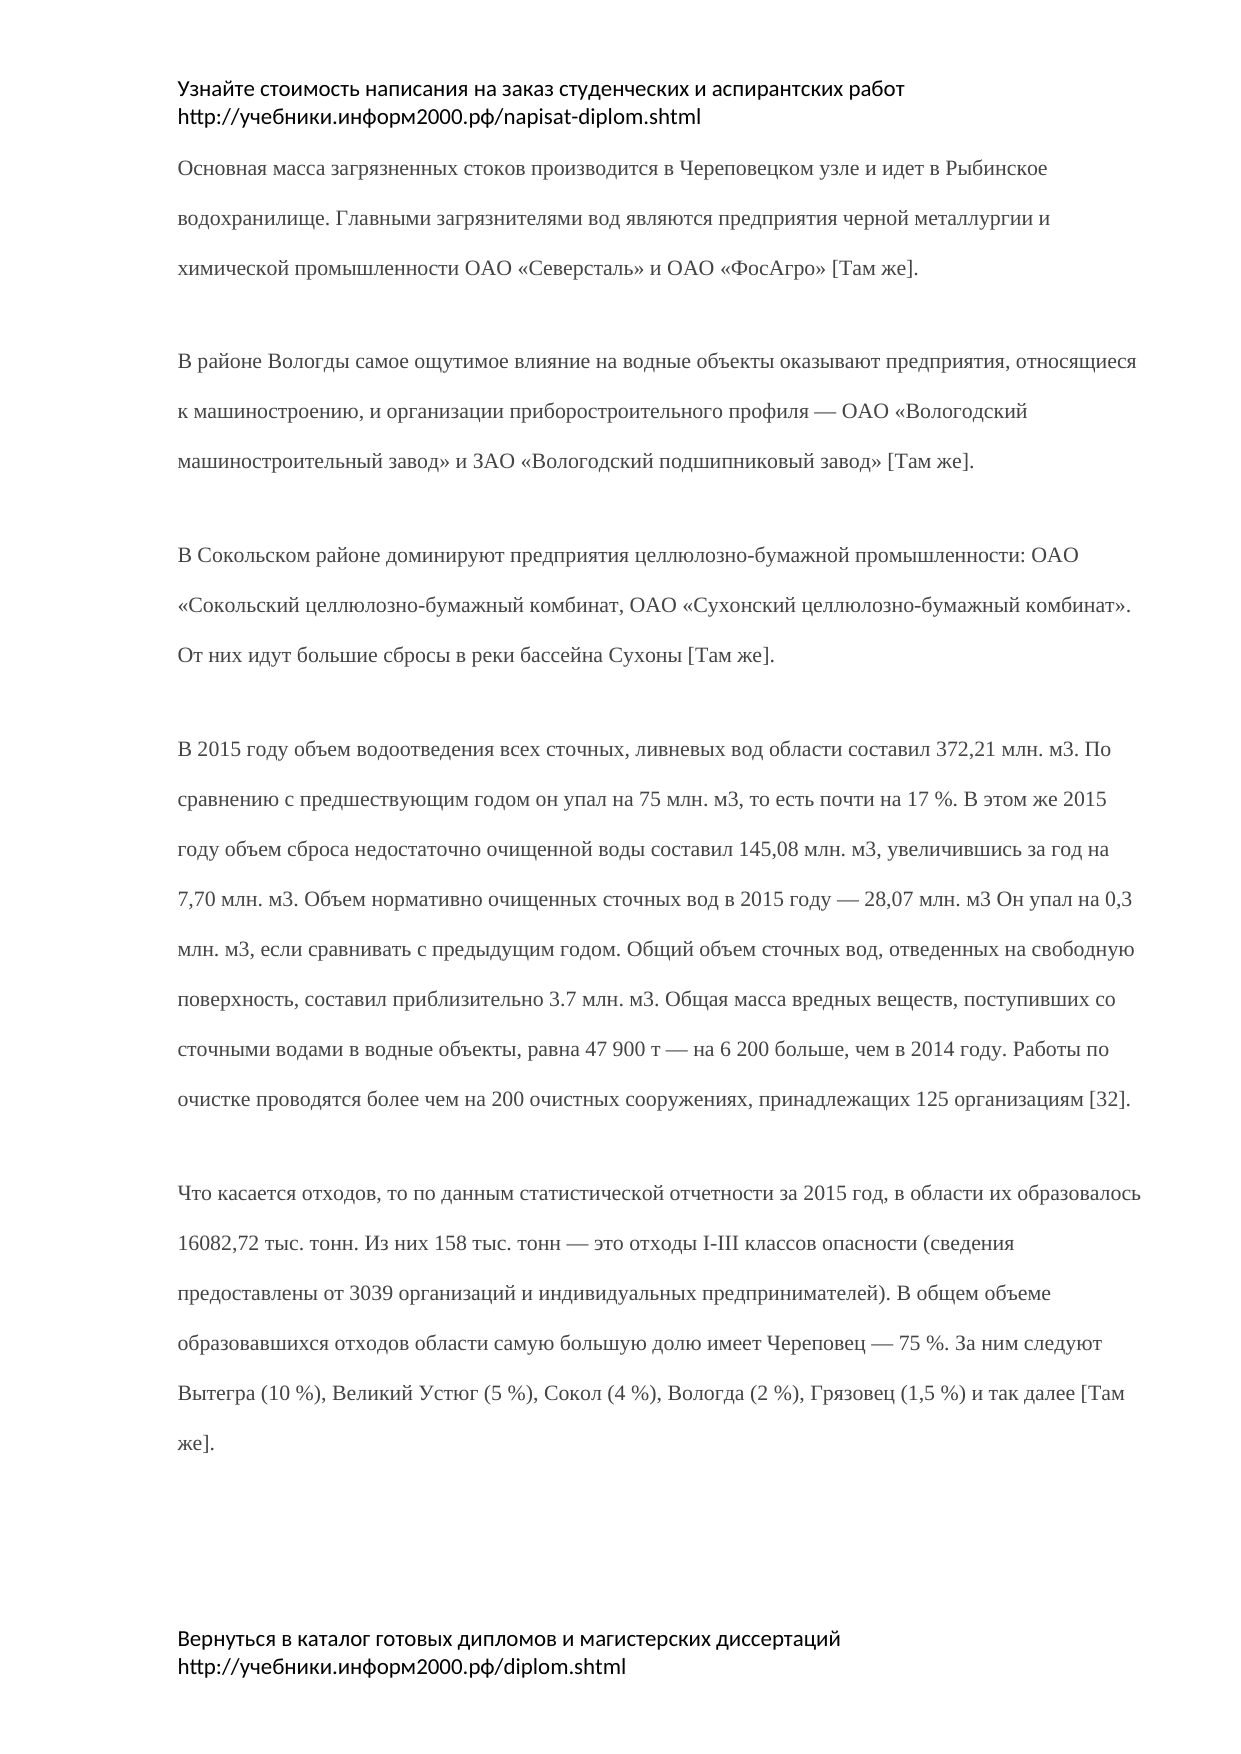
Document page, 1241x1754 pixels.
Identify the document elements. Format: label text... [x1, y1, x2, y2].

text В Сокольском районе доминируют предприятия целлюлозно-бумажной промышленности: ОАО «Сокольский целлюлозно-бумажный комбинат, ОАО «Сухонский целлюлозно-бумажный комбинат». От них идут большие сбросы в реки бассейна Сухоны [Там же]. [177, 517, 1152, 667]
text В районе Вологды самое ощутимое влияние на водные объекты оказывают предприятия, относящиеся к машиностроению, и организации приборостроительного профиля — ОАО «Вологодский машиностроительный завод» и ЗАО «Вологодский подшипниковый завод» [Там же]. [177, 323, 1152, 473]
text Основная масса загрязненных стоков производится в Череповецком узле и идет в Рыбинское водохранилище. Главными загрязнителями вод являются предприятия черной металлургии и химической промышленности ОАО «Северсталь» и ОАО «ФосАгро» [Там же]. [177, 130, 1152, 280]
text Что касается отходов, то по данным статистической отчетности за 2015 год, в области их образовалось 16082,72 тыс. тонн. Из них 158 тыс. тонн — это отходы I-III классов опасности (сведения предоставлены от 3039 организаций и индивидуальных предпринимателей). В общем объеме образовавшихся отходов области самую большую долю имеет Череповец — 75 %. За ним следуют Вытегра (10 %), Великий Устюг (5 %), Сокол (4 %), Вологда (2 %), Грязовец (1,5 %) и так далее [Там же]. [177, 1155, 1152, 1455]
text В 2015 году объем водоотведения всех сточных, ливневых вод области составил 372,21 млн. м3. По сравнению с предшествующим годом он упал на 75 млн. м3, то есть почти на 17 %. В этом же 2015 году объем сброса недостаточно очищенной воды составил 145,08 млн. м3, увеличившись за год на 7,70 млн. м3. Объем нормативно очищенных сточных вод в 2015 году — 28,07 млн. м3 Он упал на 0,3 млн. м3, если сравнивать с предыдущим годом. Общий объем сточных вод, отведенных на свободную поверхность, составил приблизительно 3.7 млн. м3. Общая масса вредных веществ, поступивших со сточными водами в водные объекты, равна 47 900 т — на 6 200 больше, чем в 2014 году. Работы по очистке проводятся более чем на 200 очистных сооружениях, принадлежащих 125 организациям [32]. [177, 711, 1152, 1111]
